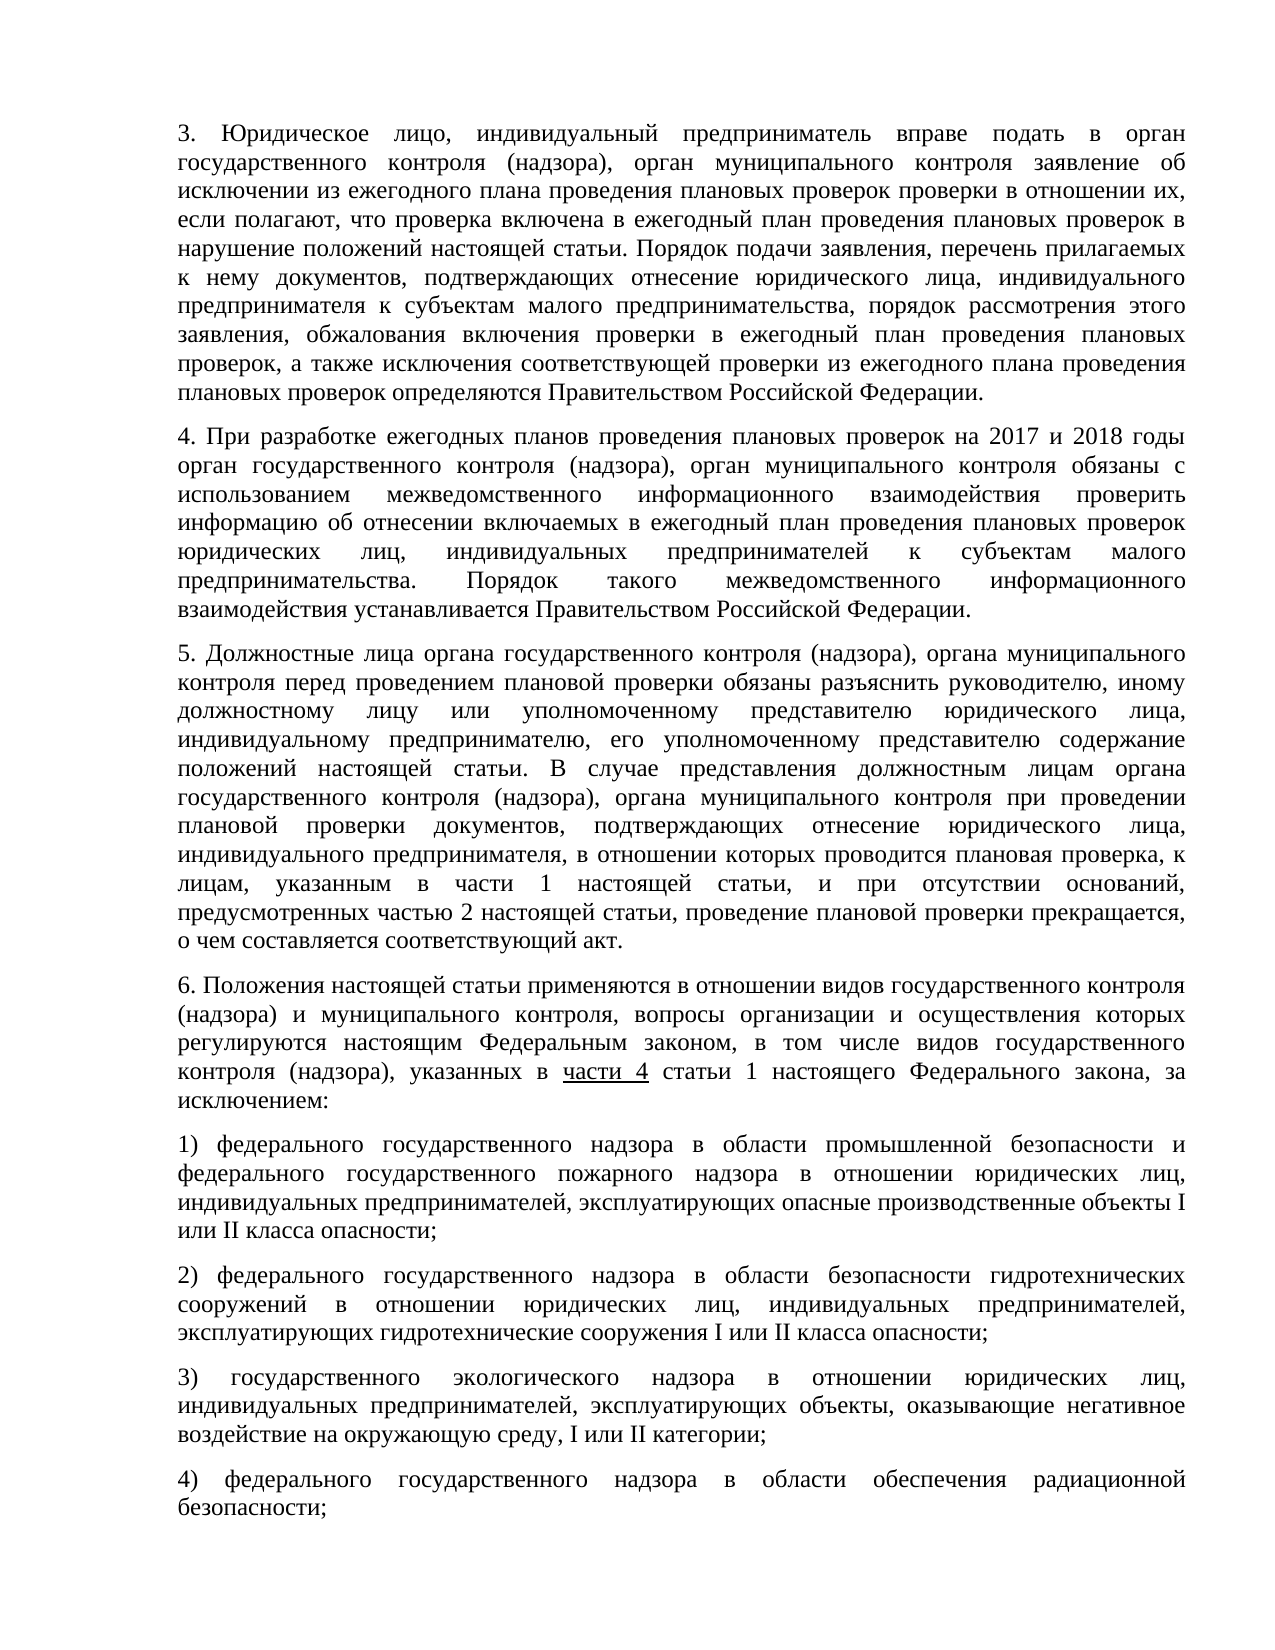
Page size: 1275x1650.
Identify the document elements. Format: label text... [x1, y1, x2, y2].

text 5. Должностные лица органа государственного контроля (надзора), органа муниципального контроля перед проведением плановой проверки обязаны разъяснить руководителю, иному должностному лицу или уполномоченному представителю юридического лица, индивидуальному предпринимателю, его уполномоченному представителю содержание положений настоящей статьи. В случае представления должностным лицам органа государственного контроля (надзора), органа муниципального контроля при проведении плановой проверки документов, подтверждающих отнесение юридического лица, индивидуального предпринимателя, в отношении которых проводится плановая проверка, к лицам, указанным в части 1 настоящей статьи, и при отсутствии оснований, предусмотренных частью 2 настоящей статьи, проведение плановой проверки прекращается, о чем составляется соответствующий акт. [177, 638, 1186, 954]
text 4. При разработке ежегодных планов проведения плановых проверок на 2017 и 2018 годы орган государственного контроля (надзора), орган муниципального контроля обязаны с использованием межведомственного информационного взаимодействия проверить информацию об отнесении включаемых в ежегодный план проведения плановых проверок юридических лиц, индивидуальных предпринимателей к субъектам малого предпринимательства. Порядок такого межведомственного информационного взаимодействия устанавливается Правительством Российской Федерации. [177, 421, 1186, 622]
text 4) федерального государственного надзора в области обеспечения радиационной безопасности; [177, 1464, 1186, 1521]
text 3. Юридическое лицо, индивидуальный предприниматель вправе подать в орган государственного контроля (надзора), орган муниципального контроля заявление об исключении из ежегодного плана проведения плановых проверок проверки в отношении их, если полагают, что проверка включена в ежегодный план проведения плановых проверок в нарушение положений настоящей статьи. Порядок подачи заявления, перечень прилагаемых к нему документов, подтверждающих отнесение юридического лица, индивидуального предпринимателя к субъектам малого предпринимательства, порядок рассмотрения этого заявления, обжалования включения проверки в ежегодный план проведения плановых проверок, а также исключения соответствующей проверки из ежегодного плана проведения плановых проверок определяются Правительством Российской Федерации. [177, 118, 1186, 406]
text 2) федерального государственного надзора в области безопасности гидротехнических сооружений в отношении юридических лиц, индивидуальных предпринимателей, эксплуатирующих гидротехнические сооружения I или II класса опасности; [177, 1260, 1186, 1346]
text 3) государственного экологического надзора в отношении юридических лиц, индивидуальных предпринимателей, эксплуатирующих объекты, оказывающие негативное воздействие на окружающую среду, I или II категории; [177, 1362, 1186, 1448]
text 6. Положения настоящей статьи применяются в отношении видов государственного контроля (надзора) и муниципального контроля, вопросы организации и осуществления которых регулируются настоящим Федеральным законом, в том числе видов государственного контроля (надзора), указанных в части 4 статьи 1 настоящего Федерального закона, за исключением: [177, 970, 1186, 1114]
text 1) федерального государственного надзора в области промышленной безопасности и федерального государственного пожарного надзора в отношении юридических лиц, индивидуальных предпринимателей, эксплуатирующих опасные производственные объекты I или II класса опасности; [177, 1129, 1186, 1244]
